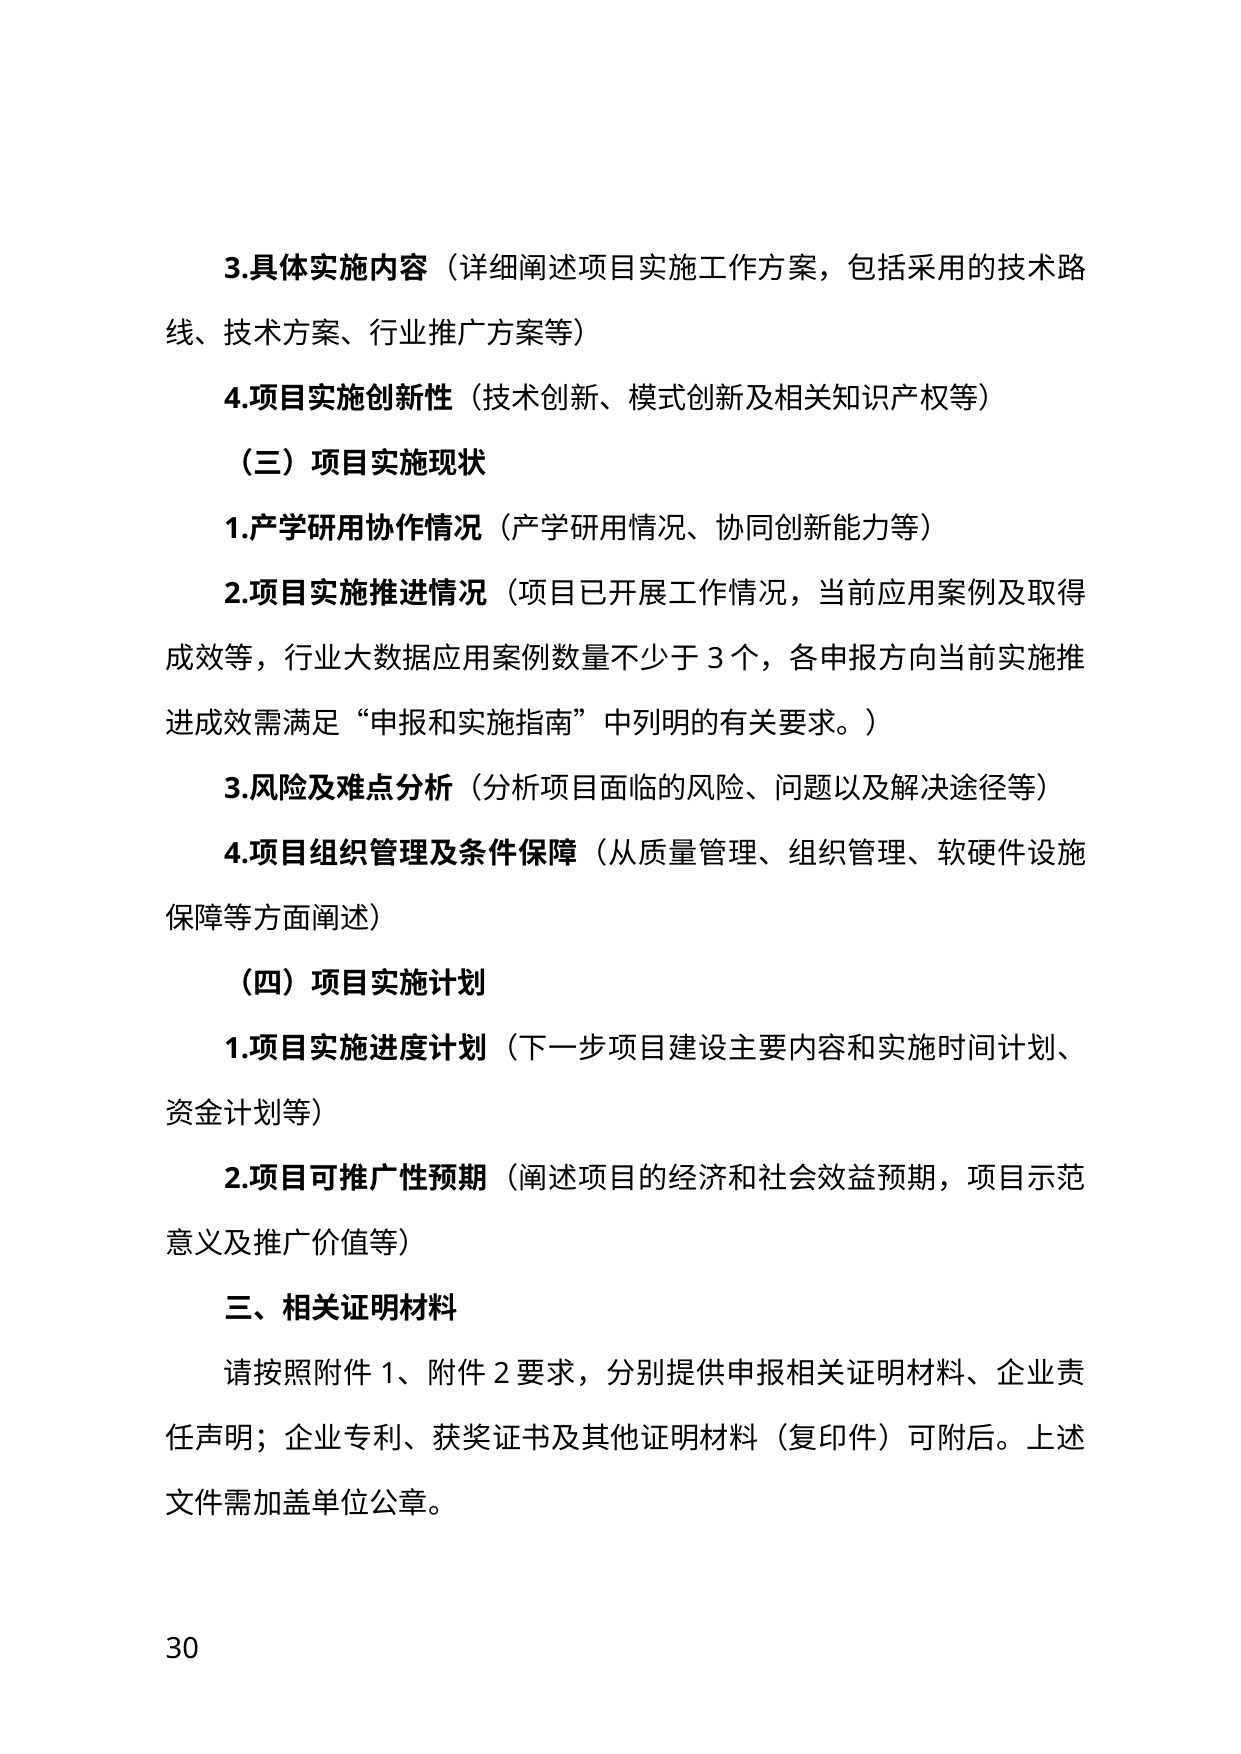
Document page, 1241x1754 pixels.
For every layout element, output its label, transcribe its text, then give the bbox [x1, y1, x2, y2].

text 3.具体实施内容（详细阐述项目实施工作方案，包括采用的技术路线、技术方案、行业推广方案等） [165, 233, 1087, 363]
text 1.产学研用协作情况（产学研用情况、协同创新能力等） [165, 493, 1087, 558]
text 2.项目可推广性预期（阐述项目的经济和社会效益预期，项目示范意义及推广价值等） [165, 1143, 1087, 1273]
text 2.项目实施推进情况（项目已开展工作情况，当前应用案例及取得成效等，行业大数据应用案例数量不少于3个，各申报方向当前实施推进成效需满足“申报和实施指南”中列明的有关要求。） [165, 558, 1087, 753]
text （三）项目实施现状 [165, 428, 1087, 493]
text 请按照附件1、附件2要求，分别提供申报相关证明材料、企业责任声明；企业专利、获奖证书及其他证明材料（复印件）可附后。上述文件需加盖单位公章。 [165, 1338, 1087, 1533]
text （四）项目实施计划 [165, 948, 1087, 1013]
subtitle 三、相关证明材料 [165, 1273, 1087, 1338]
text 4.项目组织管理及条件保障（从质量管理、组织管理、软硬件设施保障等方面阐述） [165, 818, 1087, 948]
text 3.风险及难点分析（分析项目面临的风险、问题以及解决途径等） [165, 753, 1087, 818]
text 1.项目实施进度计划（下一步项目建设主要内容和实施时间计划、资金计划等） [165, 1013, 1087, 1143]
text 4.项目实施创新性（技术创新、模式创新及相关知识产权等） [165, 363, 1087, 428]
